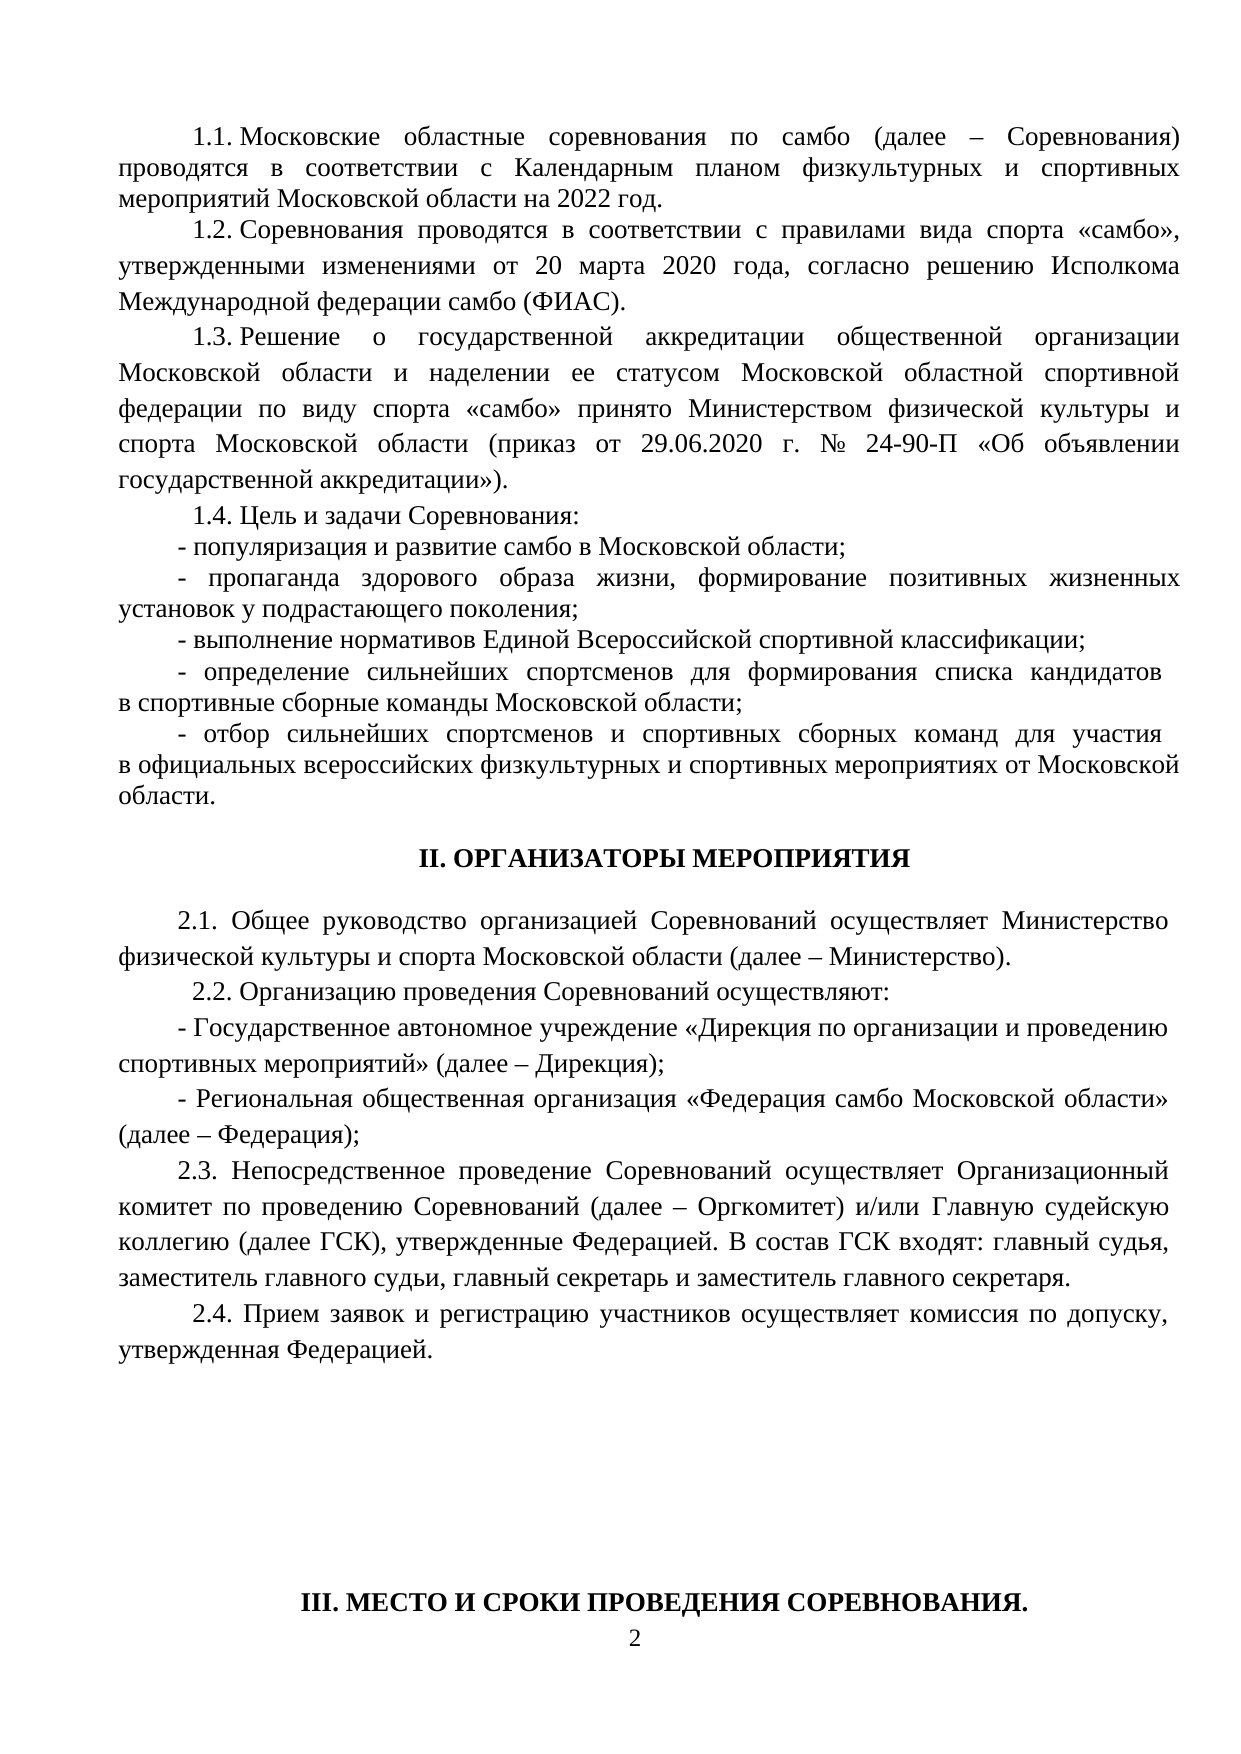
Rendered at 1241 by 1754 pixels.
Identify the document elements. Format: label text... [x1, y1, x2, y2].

text III. МЕСТО И СРОКИ ПРОВЕДЕНИЯ СОРЕВНОВАНИЯ. [177, 1586, 1152, 1618]
text - популяризация и развитие самбо в Московской области; [177, 530, 1152, 561]
text - определение сильнейших спортсменов для формирования списка кандидатов в спортивные сборные команды Московской области; [118, 655, 1181, 717]
text 2.1. Общее руководство организацией Соревнований осуществляет Министерство физической культуры и спорта Московской области (далее – Министерство). [118, 904, 1169, 971]
text 2.2. Организацию проведения Соревнований осуществляют: [118, 975, 1169, 1007]
text 2.3. Непосредственное проведение Соревнований осуществляет Организационный комитет по проведению Соревнований (далее – Оргкомитет) и/или Главную судейскую коллегию (далее ГСК), утвержденные Федерацией. В состав ГСК входят: главный судья, заместитель главного судьи, главный секретарь и заместитель главного секретаря. [118, 1154, 1169, 1292]
list - выполнение нормативов Единой Всероссийской спортивной классификации; [118, 624, 1181, 655]
text - Региональная общественная организация «Федерация самбо Московской области» (далее – Федерация); [118, 1083, 1169, 1149]
text - Государственное автономное учреждение «Дирекция по организации и проведению спортивных мероприятий» (далее – Дирекция); [118, 1011, 1169, 1078]
list Цель и задачи Соревнования: [118, 499, 1181, 530]
list Московские областные соревнования по самбо (далее – Соревнования) проводятся в соответствии с Календарным планом физкультурных и спортивных мероприятий Московской области на 2022 год. [118, 120, 1181, 213]
text 2.4. Прием заявок и регистрацию участников осуществляет комиссия по допуску, утвержденная Федерацией. [118, 1297, 1169, 1364]
text - отбор сильнейших спортсменов и спортивных сборных команд для участия в официальных всероссийских физкультурных и спортивных мероприятиях от Московской области. [118, 717, 1181, 811]
list Соревнования проводятся в соответствии с правилами вида спорта «самбо», утвержденными изменениями от 20 марта 2020 года, согласно решению Исполкома Международной федерации самбо (ФИАС). [118, 213, 1181, 316]
text - пропаганда здорового образа жизни, формирование позитивных жизненных установок у подрастающего поколения; [118, 561, 1181, 624]
list Решение о государственной аккредитации общественной организации Московской области и наделении ее статусом Московской областной спортивной федерации по виду спорта «самбо» принято Министерством физической культуры и спорта Московской области (приказ от 29.06.2020 г. № 24-90-П «Об объявлении государственной аккредитации»). [118, 320, 1181, 494]
text II. ОРГАНИЗАТОРЫ МЕРОПРИЯТИЯ [118, 842, 1152, 873]
